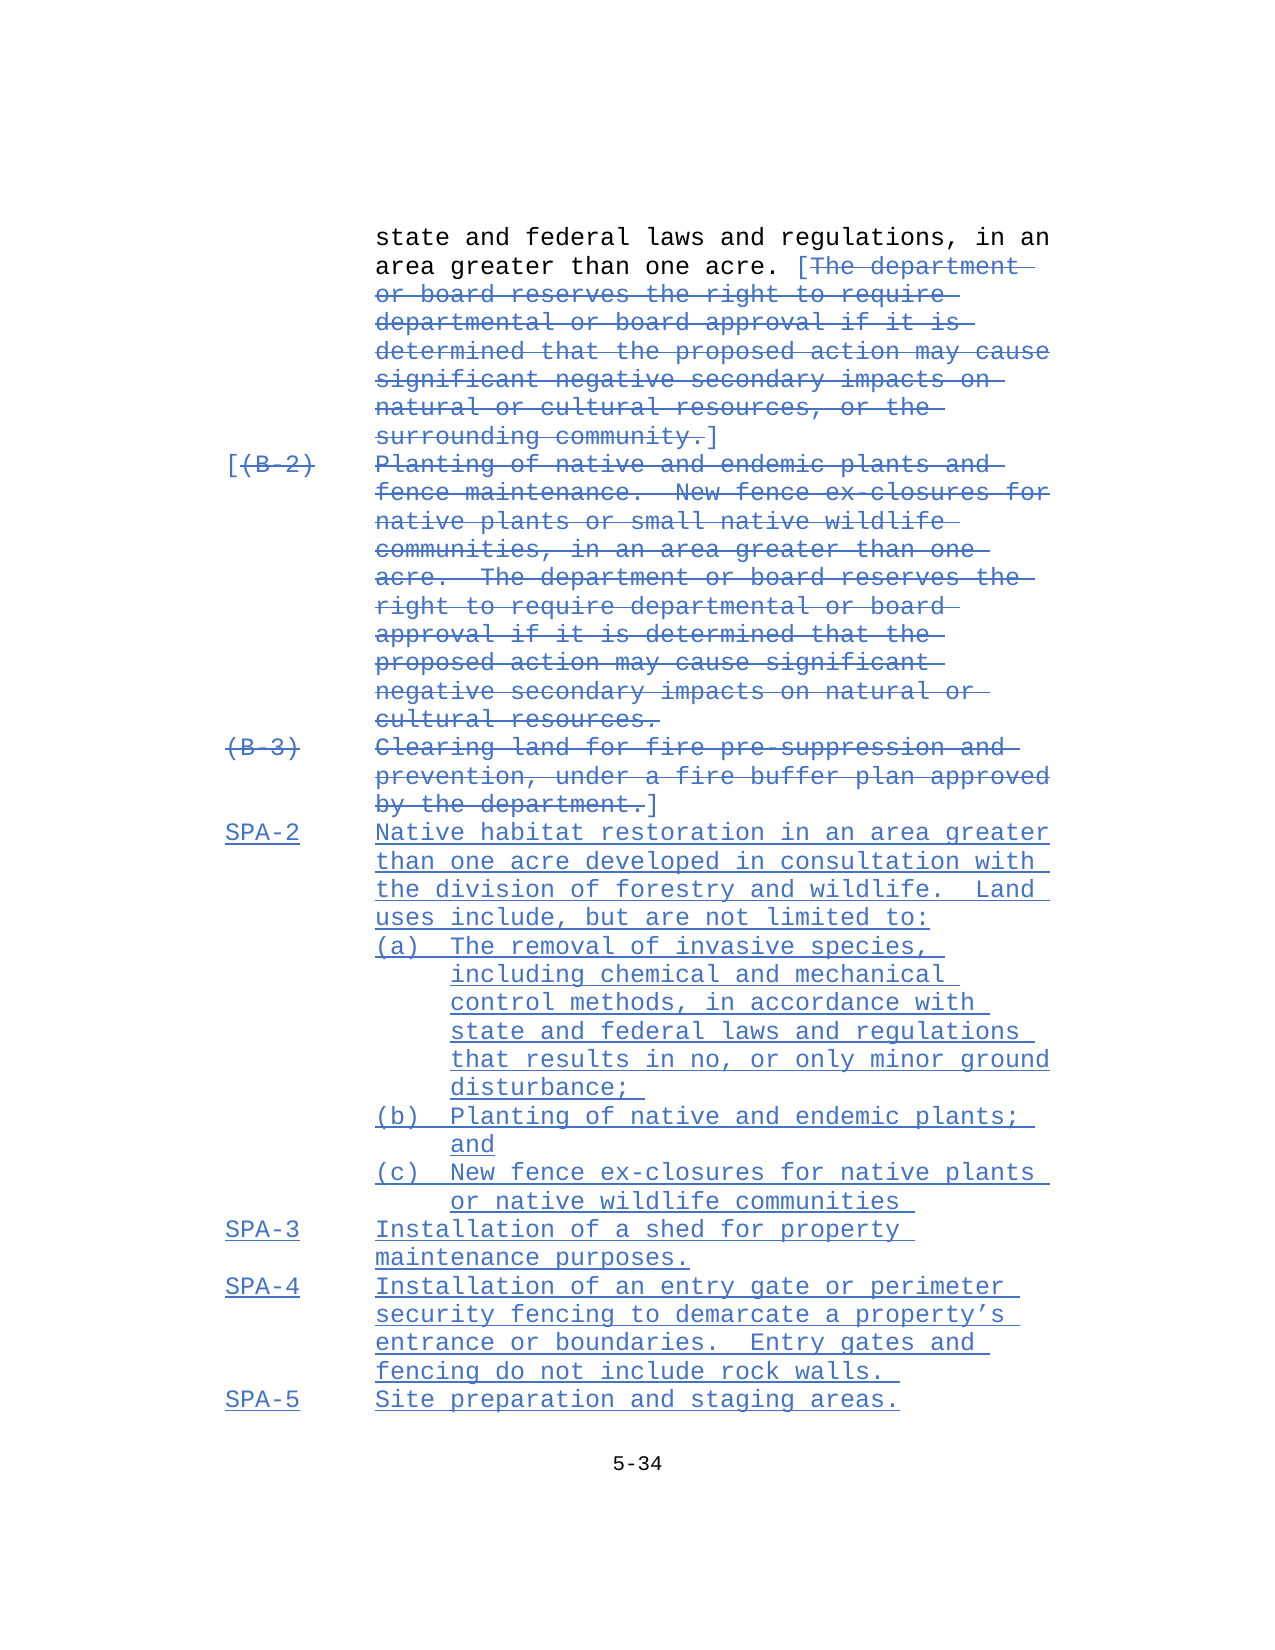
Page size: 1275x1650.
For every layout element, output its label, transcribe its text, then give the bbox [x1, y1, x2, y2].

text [225, 225, 1050, 452]
text SPA-4 Installation of an entry gate or perimeter security fencing to demarcate a property’s entrance or boundaries. Entry gates and fencing do not include rock walls. [225, 1273, 1050, 1387]
list The removal of invasive species, including chemical and mechanical control methods, in accordance with state and federal laws and regulations that results in no, or only minor ground disturbance; [375, 933, 1050, 1103]
text SPA-3 Installation of a shed for property maintenance purposes. [225, 1217, 1050, 1273]
text SPA-5 Site preparation and staging areas. [225, 1387, 1050, 1415]
list Planting of native and endemic plants; and [375, 1103, 1050, 1160]
list New fence ex-closures for native plants or native wildlife communities [375, 1160, 1050, 1183]
list New fence ex-closures for native plants or native wildlife communities [375, 1185, 1050, 1217]
text (B-3) Clearing land for fire pre-suppression and prevention, under a fire buffer plan approved by the department.] [225, 735, 1050, 820]
text SPA-2 Native habitat restoration in an area greater than one acre developed in consultation with the division of forestry and wildlife. Land uses include, but are not limited to: [225, 820, 1050, 933]
text [(B-2) Planting of native and endemic plants and fence maintenance. New fence ex-closures for native plants or small native wildlife communities, in an area greater than one acre. The department or board reserves the right to require departmental or board approval if it is determined that the proposed action may cause significant negative secondary impacts on natural or cultural resources. [225, 452, 1050, 735]
